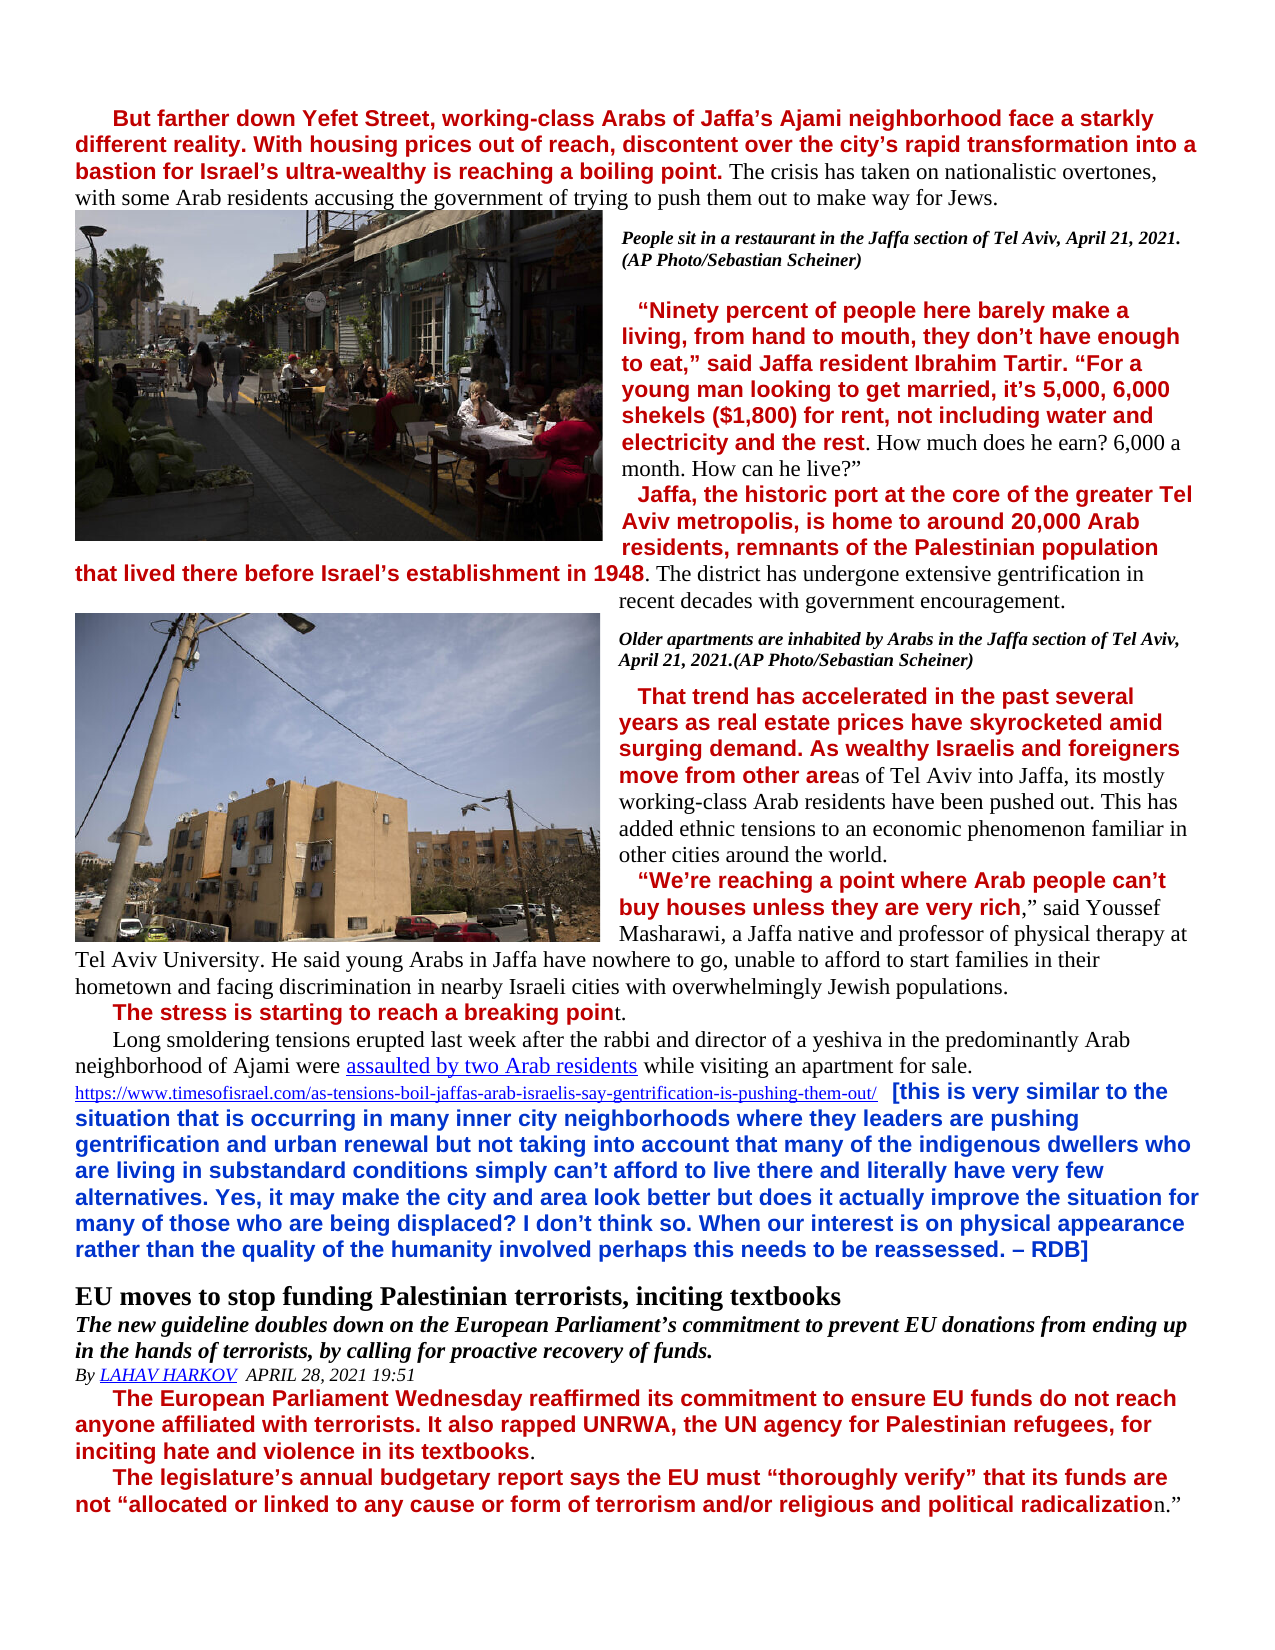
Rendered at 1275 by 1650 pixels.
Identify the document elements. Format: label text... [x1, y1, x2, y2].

picture [75, 613, 600, 942]
text That trend has accelerated in the past several years as real estate prices have skyrocketed amid surging demand. As wealthy Israelis and foreigners move from other areas of Tel Aviv into Jaffa, its mostly working-class Arab residents have been pushed out. This has added ethnic tensions to an economic phenomenon familiar in other cities around the world. [600, 683, 1200, 867]
text Jaffa, the historic port at the core of the greater Tel Aviv metropolis, is home to around 20,000 Arab residents, remnants of the Palestinian population that lived there before Israel’s establishment in 1948. The district has undergone extensive gentrification in recent decades with government encouragement. [75, 481, 1200, 613]
text “Ninety percent of people here barely make a living, from hand to mouth, they don’t have enough to eat,” said Jaffa resident Ibrahim Tartir. “For a young man looking to get married, it’s 5,000, 6,000 shekels ($1,800) for rent, not including water and electricity and the rest. How much does he earn? 6,000 a month. How can he live?” [603, 297, 1200, 481]
text People sit in a restaurant in the Jaffa section of Tel Aviv, April 21, 2021. (AP Photo/Sebastian Scheiner) [603, 227, 1200, 270]
text “We’re reaching a point where Arab people can’t buy houses unless they are very rich,” said Youssef Masharawi, a Jaffa native and professor of physical therapy at Tel Aviv University. He said young Arabs in Jaffa have nowhere to go, unable to afford to start families in their hometown and facing discrimination in nearby Israeli cities with overwhelmingly Jewish populations. [75, 867, 1200, 999]
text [75, 1464, 1200, 1517]
picture [75, 210, 603, 541]
text The stress is starting to reach a breaking point. [75, 999, 1200, 1026]
text But farther down Yefet Street, working-class Arabs of Jaffa’s Ajami neighborhood face a starkly different reality. With housing prices out of reach, discontent over the city’s rapid transformation into a bastion for Israel’s ultra-wealthy is reaching a boiling point. The crisis has taken on nationalistic overtones, with some Arab residents accusing the government of trying to push them out to make way for Jews. [75, 105, 1200, 211]
text Older apartments are inhabited by Arabs in the Jaffa section of Tel Aviv, April 21, 2021.(AP Photo/Sebastian Scheiner) [600, 628, 1200, 671]
text EU moves to stop funding Palestinian terrorists, inciting textbooks [75, 1279, 1200, 1311]
text The European Parliament Wednesday reaffirmed its commitment to ensure EU funds do not reach anyone affiliated with terrorists. It also rapped UNRWA, the UN agency for Palestinian refugees, for inciting hate and violence in its textbooks. [75, 1385, 1200, 1464]
text Long smoldering tensions erupted last week after the rabbi and director of a yeshiva in the predominantly Arab neighborhood of Ajami were assaulted by two Arab residents while visiting an apartment for sale. https://www.timesofisrael.com/as-tensions-boil-jaffas-arab-israelis-say-gentrification-is-pushing-them-out/ [this is very similar to the situation that is occurring in many inner city neighborhoods where they leaders are pushing gentrification and urban renewal but not taking into account that many of the indigenous dwellers who are living in substandard conditions simply can’t afford to live there and literally have very few alternatives. Yes, it may make the city and area look better but does it actually improve the situation for many of those who are being displaced? I don’t think so. When our interest is on physical appearance rather than the quality of the humanity involved perhaps this needs to be reassessed. – RDB] [75, 1026, 1200, 1263]
text By LAHAV HARKOV APRIL 28, 2021 19:51 [75, 1363, 1200, 1385]
